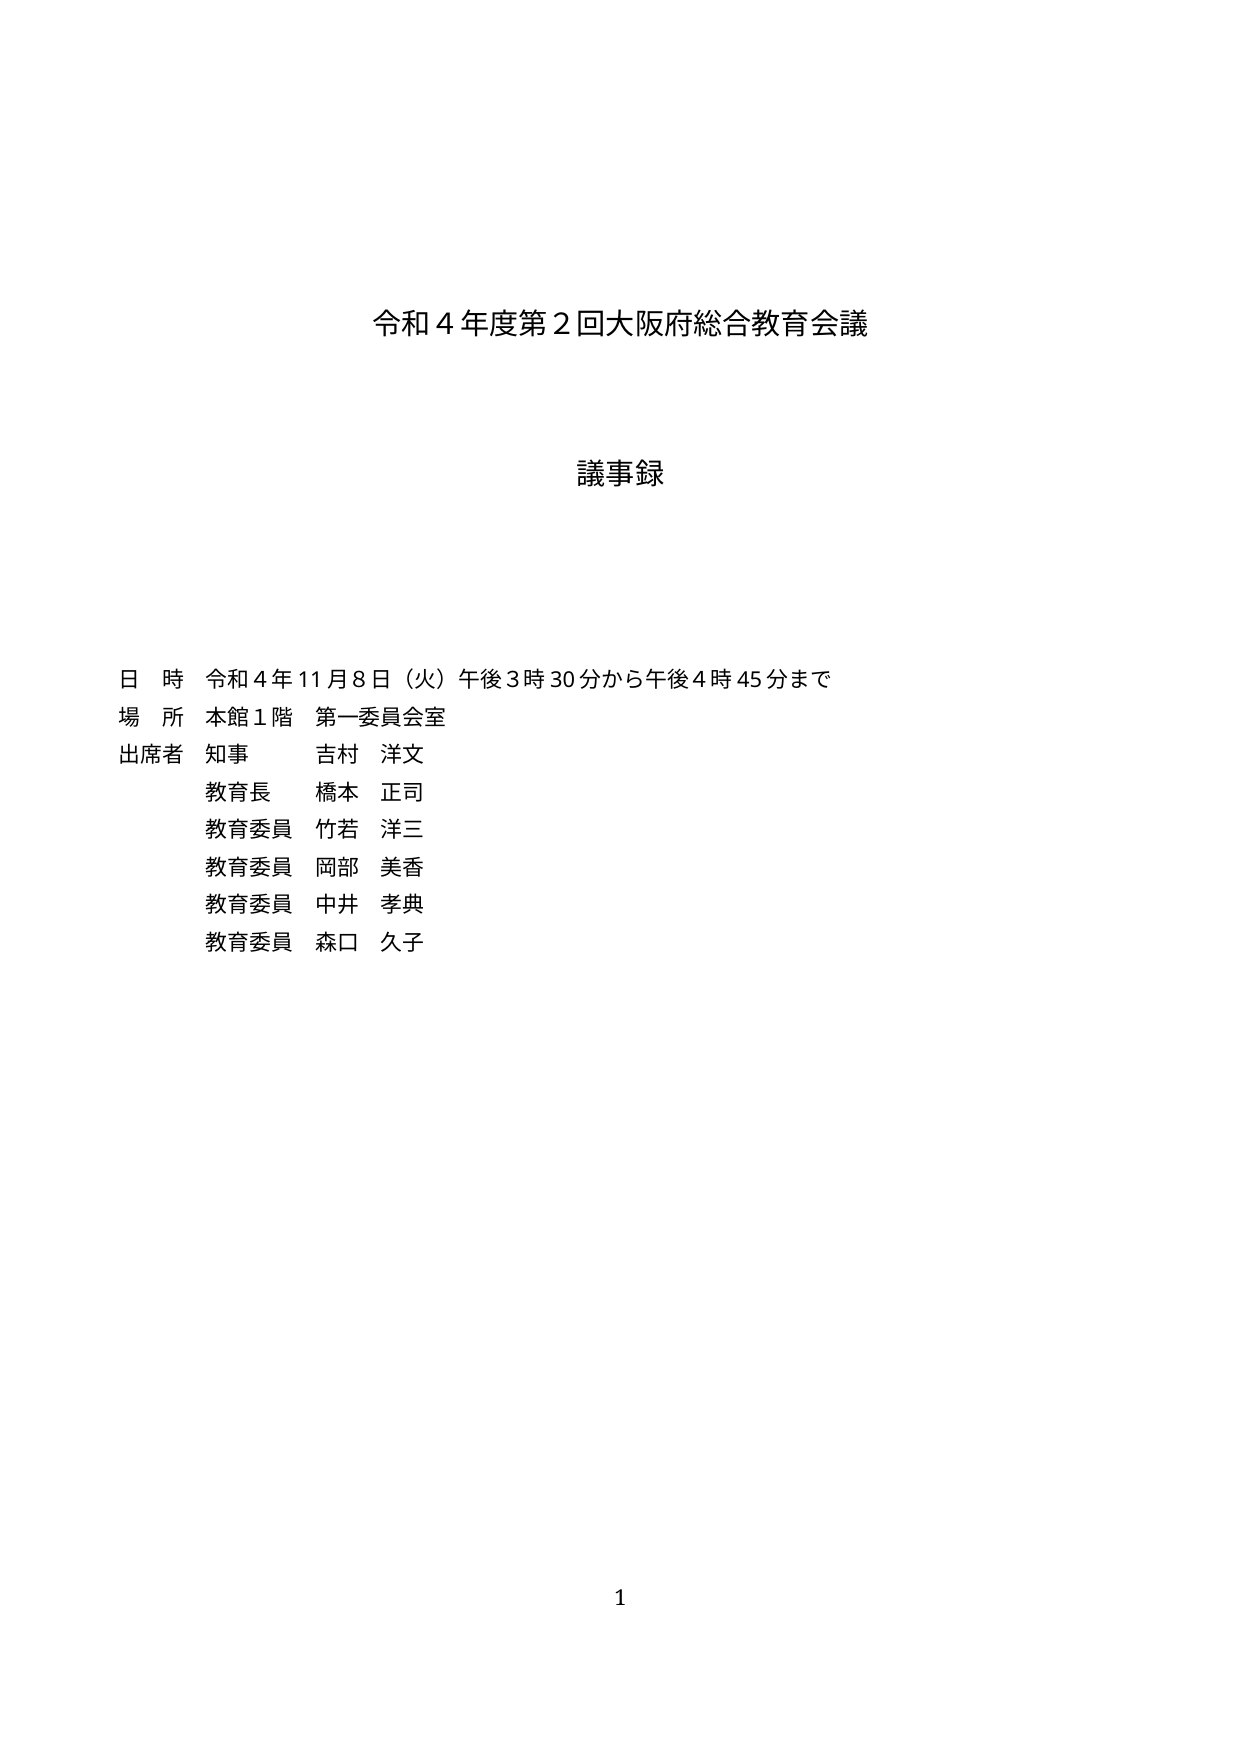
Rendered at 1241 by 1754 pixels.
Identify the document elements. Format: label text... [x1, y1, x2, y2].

text 出席者 知事 吉村 洋文 [118, 734, 1122, 772]
text 議事録 [118, 434, 1122, 509]
text 教育委員 竹若 洋三 [118, 809, 1122, 847]
text 教育委員 森口 久子 [118, 922, 1122, 959]
text 教育委員 岡部 美香 [118, 847, 1122, 884]
text 教育長 橋本 正司 [118, 772, 1122, 809]
text 令和４年度第２回大阪府総合教育会議 [118, 284, 1122, 359]
text 場 所 本館１階 第一委員会室 [118, 697, 1122, 734]
text 教育委員 中井 孝典 [118, 884, 1122, 922]
text 日 時 令和４年11月８日（火）午後３時30分から午後４時45分まで [118, 659, 1122, 697]
